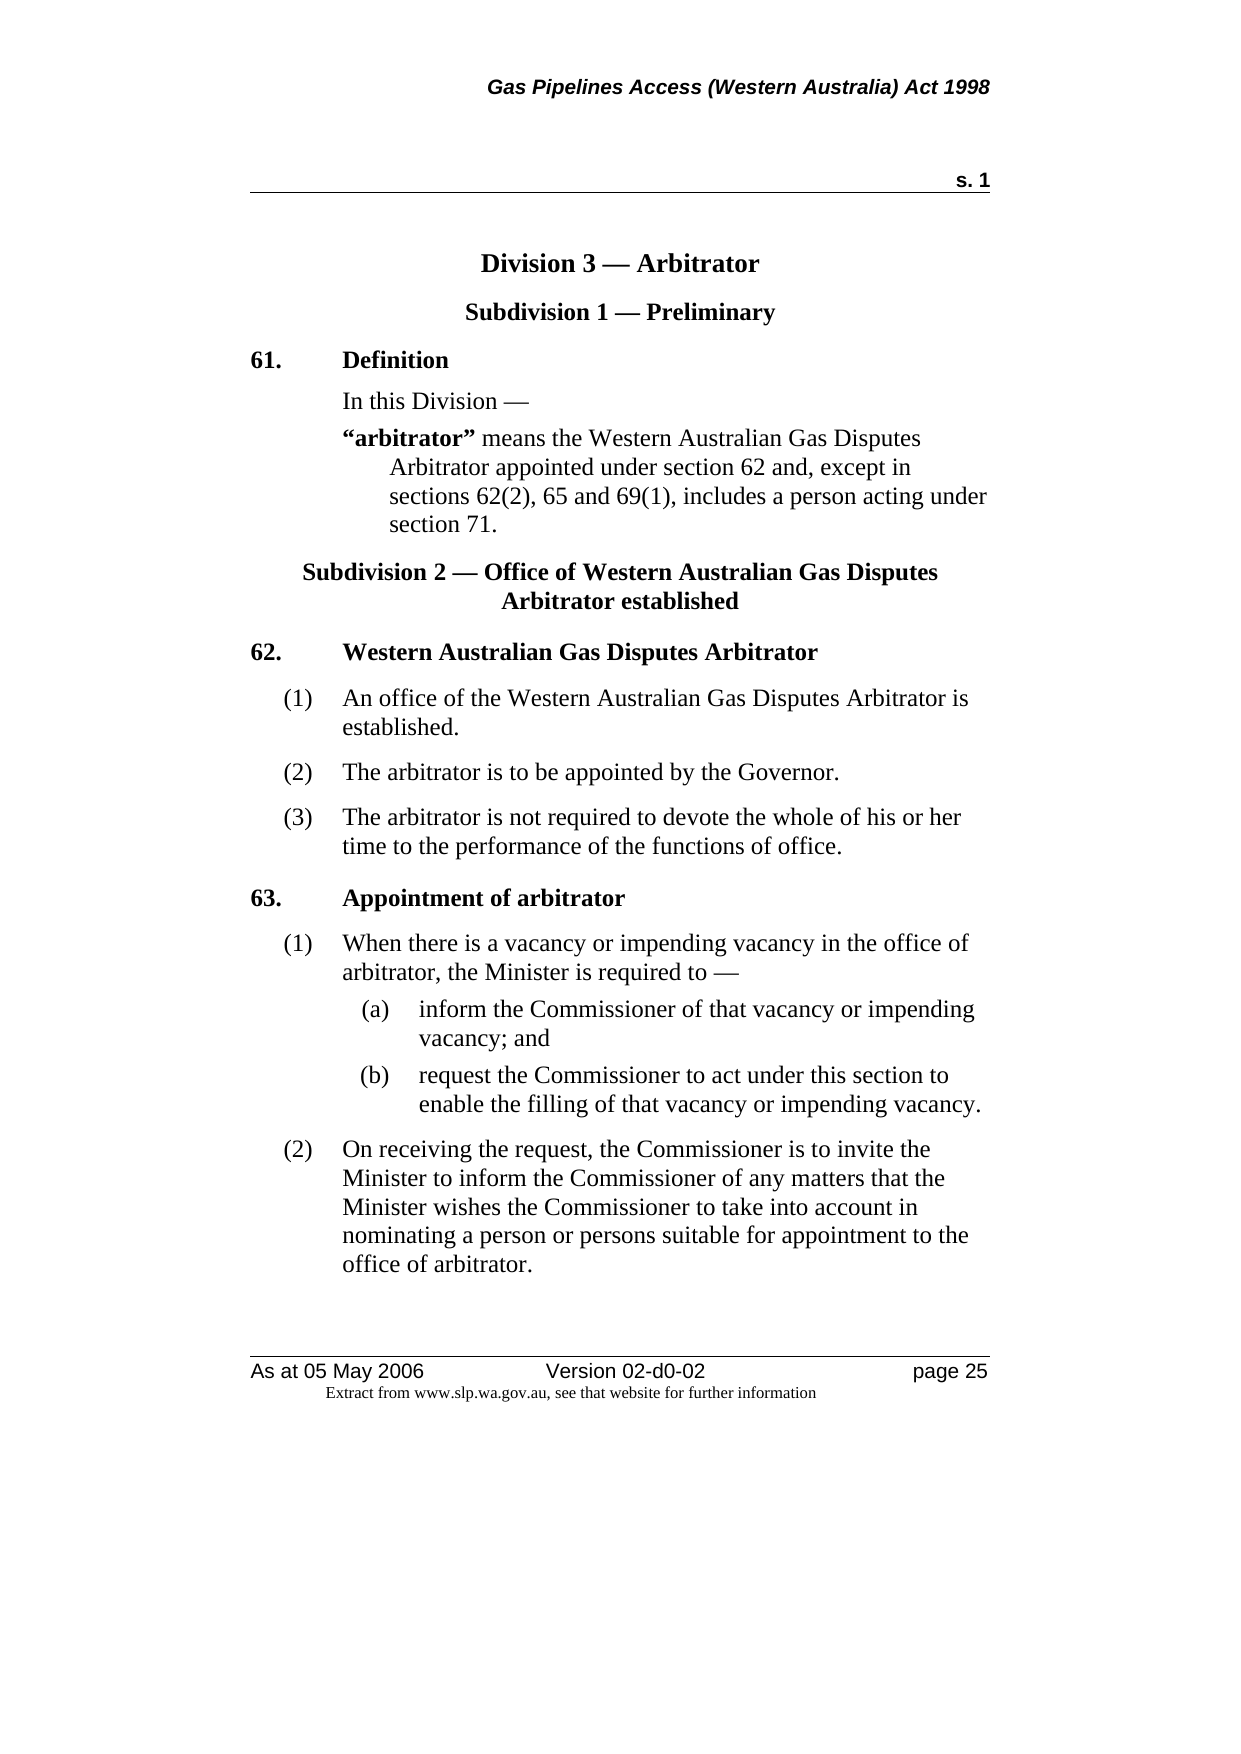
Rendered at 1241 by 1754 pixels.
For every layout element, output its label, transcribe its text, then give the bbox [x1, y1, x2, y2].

subtitle 63. Appointment of arbitrator [250, 883, 990, 912]
text (b) request the Commissioner to act under this section to enable the filling of that vacancy or impending vacancy. [250, 1060, 990, 1117]
text In this Division — [250, 386, 990, 415]
text (1) When there is a vacancy or impending vacancy in the office of arbitrator, the Minister is required to — [250, 928, 990, 986]
subtitle 61. Definition [250, 345, 990, 374]
text (1) An office of the Western Australian Gas Disputes Arbitrator is established. [250, 683, 990, 740]
subtitle 62. Western Australian Gas Disputes Arbitrator [250, 637, 990, 666]
text (2) The arbitrator is to be appointed by the Governor. [250, 757, 990, 786]
text “arbitrator” means the Western Australian Gas Disputes Arbitrator appointed under section 62 and, except in sections 62(2), 65 and 69(1), includes a person acting under section 71. [250, 423, 990, 538]
subtitle Subdivision 2 — Office of Western Australian Gas Disputes Arbitrator established [250, 557, 990, 614]
subtitle Division 3 — Arbitrator [250, 247, 990, 279]
text (2) On receiving the request, the Commissioner is to invite the Minister to inform the Commissioner of any matters that the Minister wishes the Commissioner to take into account in nominating a person or persons suitable for appointment to the office of arbitrator. [250, 1134, 990, 1278]
text (a) inform the Commissioner of that vacancy or impending vacancy; and [250, 994, 990, 1052]
subtitle Subdivision 1 — Preliminary [250, 297, 990, 326]
text (3) The arbitrator is not required to devote the whole of his or her time to the performance of the functions of office. [250, 802, 990, 860]
